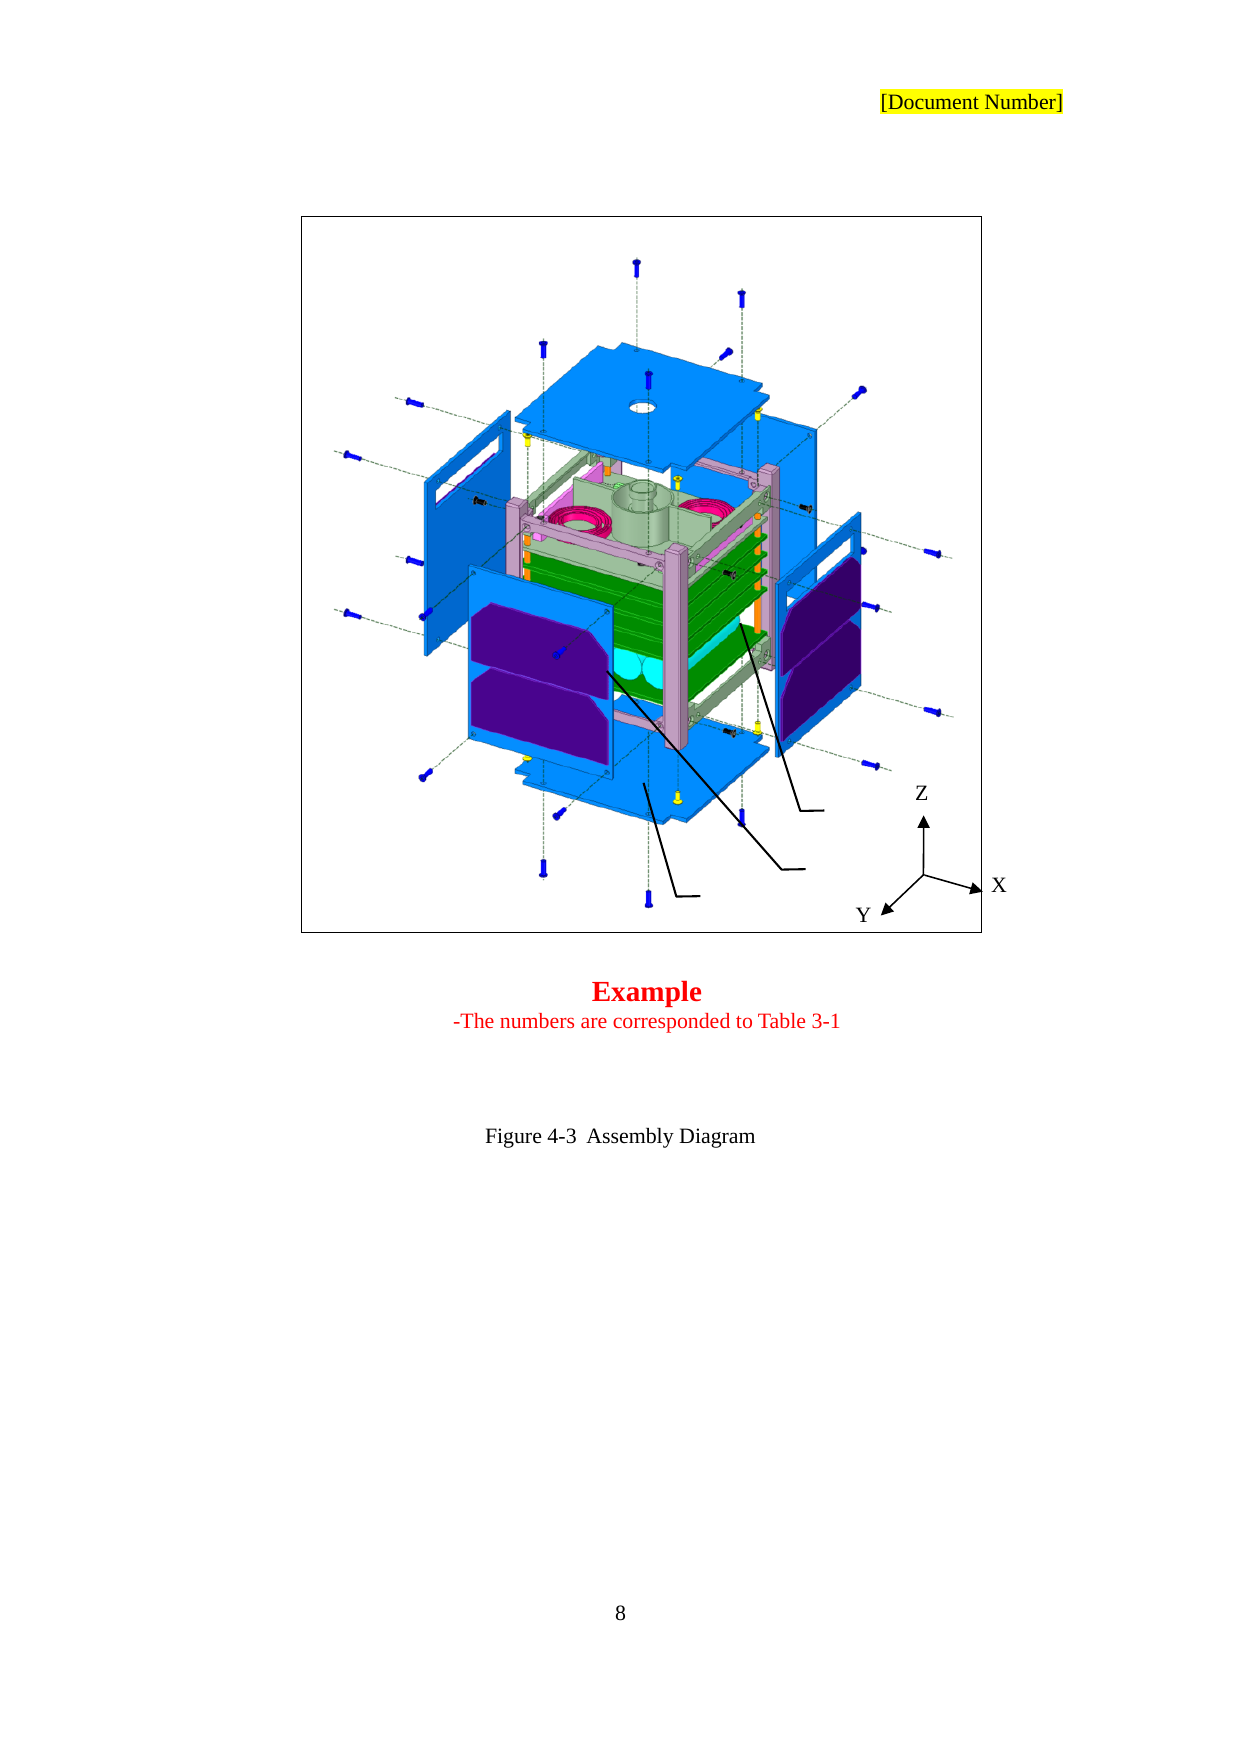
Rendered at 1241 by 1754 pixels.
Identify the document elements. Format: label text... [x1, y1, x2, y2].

picture [302, 217, 981, 932]
text Figure 4-3 Assembly Diagram [177, 1117, 1063, 1154]
